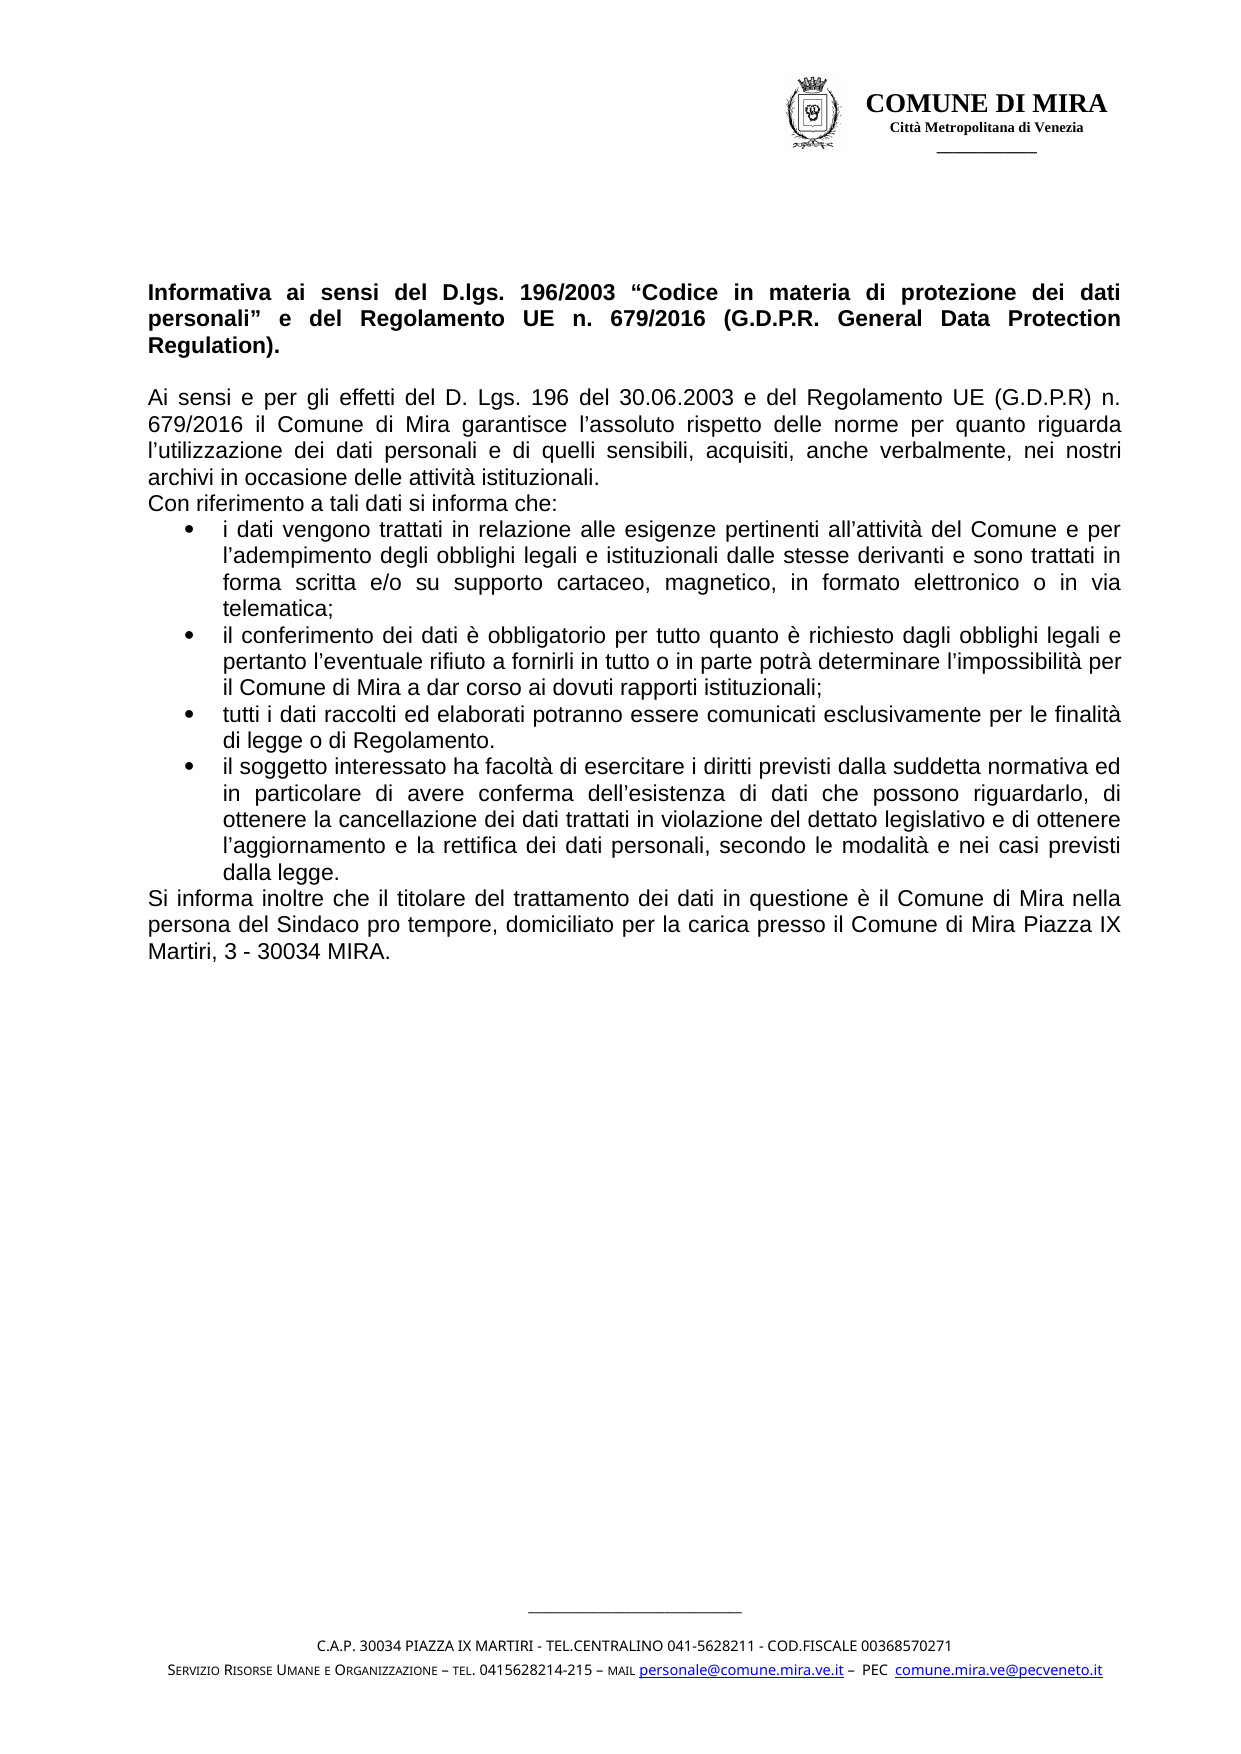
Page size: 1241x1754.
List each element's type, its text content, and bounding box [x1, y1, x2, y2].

list tutti i dati raccolti ed elaborati potranno essere comunicati esclusivamente per le finalità di legge o di Regolamento. [185, 701, 1122, 753]
list il conferimento dei dati è obbligatorio per tutto quanto è richiesto dagli obblighi legali e pertanto l’eventuale rifiuto a fornirli in tutto o in parte potrà determinare l’impossibilità per il Comune di Mira a dar corso ai dovuti rapporti istituzionali; [185, 622, 1122, 701]
picture [784, 75, 844, 152]
list i dati vengono trattati in relazione alle esigenze pertinenti all’attività del Comune e per l’adempimento degli obblighi legali e istituzionali dalle stesse derivanti e sono trattati in forma scritta e/o su supporto cartaceo, magnetico, in formato elettronico o in via telematica; [185, 516, 1122, 622]
text Ai sensi e per gli effetti del D. Lgs. 196 del 30.06.2003 e del Regolamento UE (G.D.P.R) n. 679/2016 il Comune di Mira garantisce l’assoluto rispetto delle norme per quanto riguarda l’utilizzazione dei dati personali e di quelli sensibili, acquisiti, anche verbalmente, nei nostri archivi in occasione delle attività istituzionali. [148, 384, 1122, 490]
text Con riferimento a tali dati si informa che: [148, 490, 1122, 516]
text Si informa inoltre che il titolare del trattamento dei dati in questione è il Comune di Mira nella persona del Sindaco pro tempore, domiciliato per la carica presso il Comune di Mira Piazza IX Martiri, 3 - 30034 MIRA. [148, 885, 1122, 964]
list il soggetto interessato ha facoltà di esercitare i diritti previsti dalla suddetta normativa ed in particolare di avere conferma dell’esistenza di dati che possono riguardarlo, di ottenere la cancellazione dei dati trattati in violazione del dettato legislativo e di ottenere l’aggiornamento e la rettifica dei dati personali, secondo le modalità e nei casi previsti dalla legge. [185, 753, 1122, 885]
text Informativa ai sensi del D.lgs. 196/2003 “Codice in materia di protezione dei dati personali” e del Regolamento UE n. 679/2016 (G.D.P.R. General Data Protection Regulation). [148, 279, 1122, 358]
